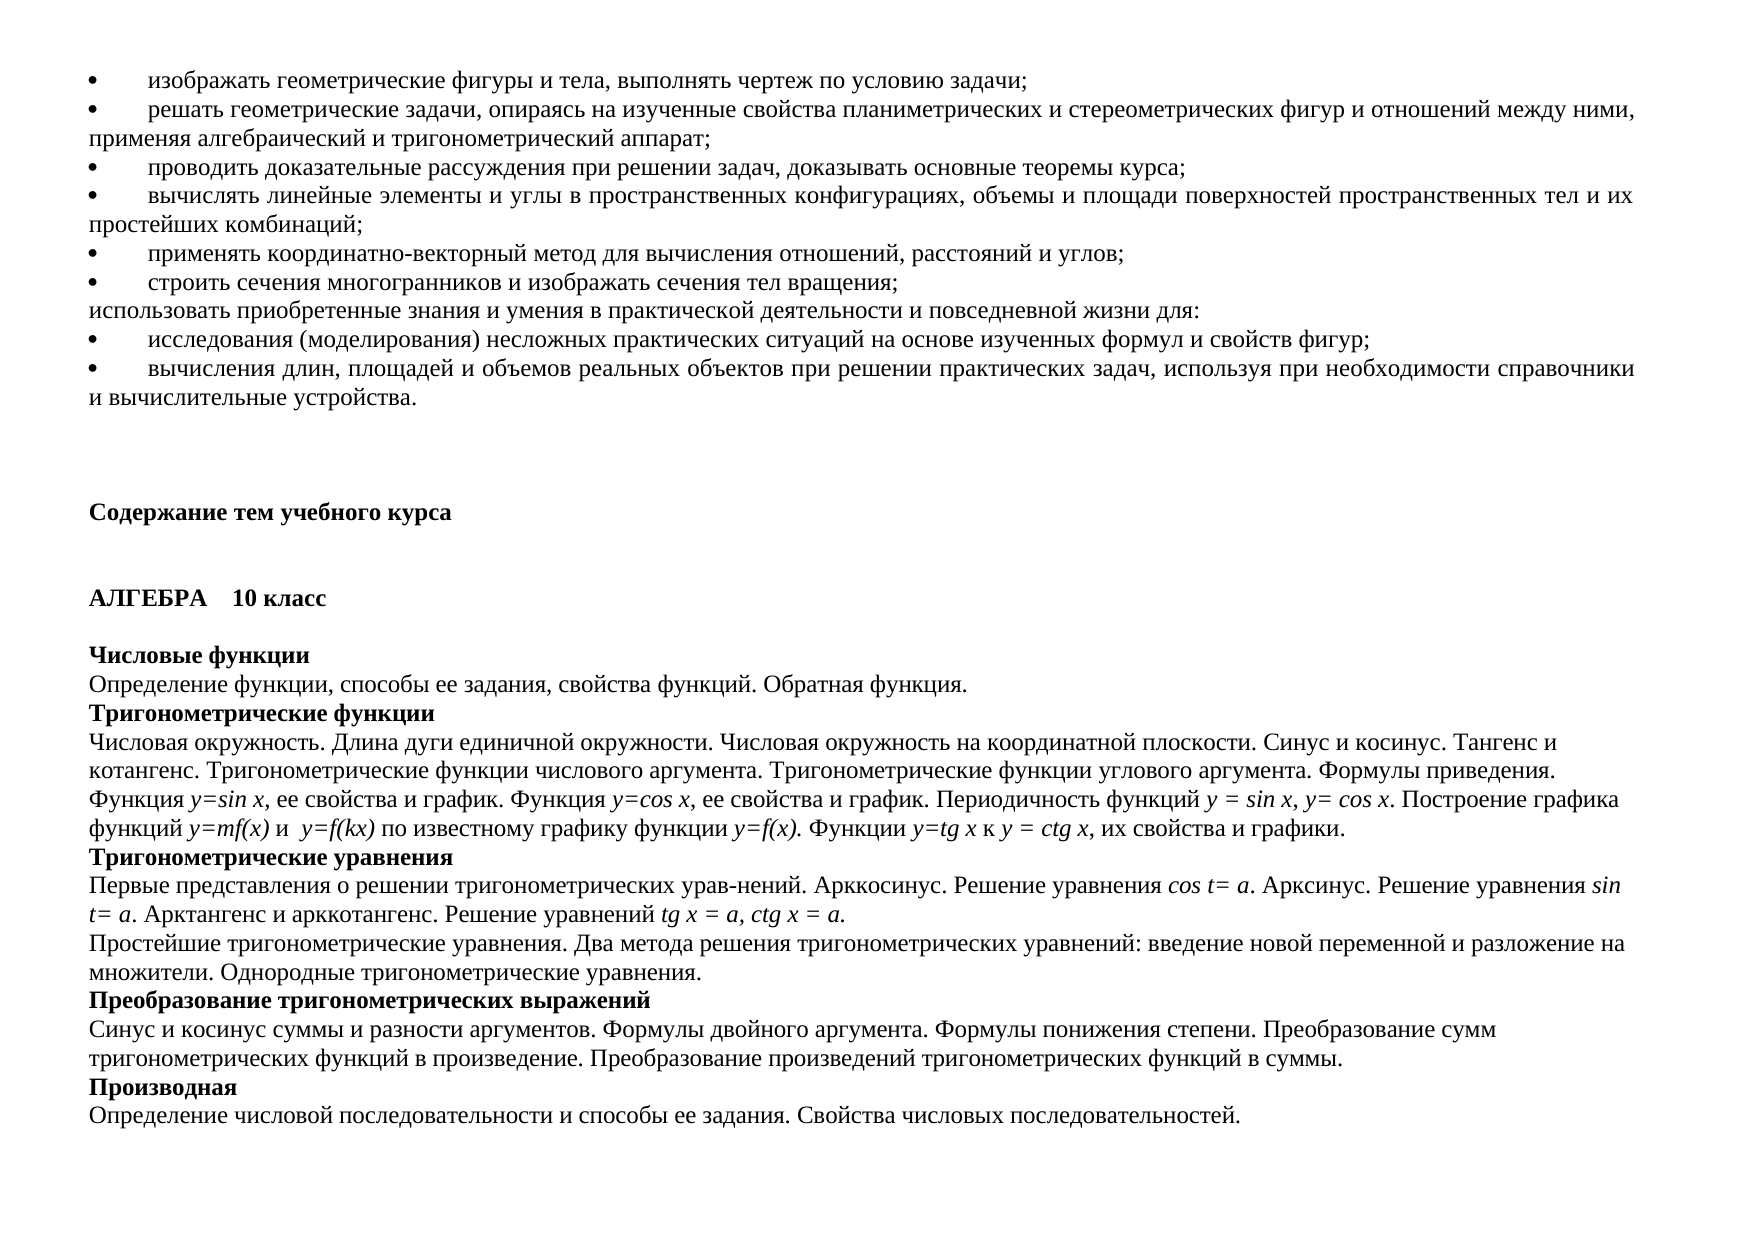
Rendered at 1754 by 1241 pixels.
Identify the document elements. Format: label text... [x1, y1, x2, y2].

list применять координатно-векторный метод для вычисления отношений, расстояний и углов; [89, 238, 1636, 267]
list вычисления длин, площадей и объемов реальных объектов при решении практических задач, используя при необходимости справочники и вычислительные устройства. [89, 353, 1636, 410]
text Определение функции, способы ее задания, свойства функций. Обратная функция. [89, 669, 1636, 698]
text Преобразование тригонометрических выражений [89, 985, 1636, 1014]
list решать геометрические задачи, опираясь на изученные свойства планиметрических и стереометрических фигур и отношений между ними, применяя алгебраический и тригонометрический аппарат; [89, 94, 1636, 152]
text Числовые функции [89, 640, 1636, 669]
text Производная [89, 1072, 1636, 1100]
text Тригонометрические функции [89, 698, 1636, 727]
text Числовая окружность. Длина дуги единичной окружности. Числовая окружность на координатной плоскости. Синус и косинус. Тангенс и котангенс. Тригонометрические функции числового аргумента. Тригонометрические функции углового аргумента. Формулы приведения. Функция у=sin x, ее свойства и график. Функция у=cos x, ее свойства и график. Периодичность функций у = sin х, у= соs х. Построение графика функций y=mf(x) и y=f(kx) по известному графику функции y=f(x). Функции у=tg х к у = ctg х, их свойства и графики. [89, 727, 1636, 842]
list вычислять линейные элементы и углы в пространственных конфигурациях, объемы и площади поверхностей пространственных тел и их простейших комбинаций; [89, 180, 1636, 238]
text Определение числовой последовательности и способы ее задания. Свойства числовых последовательностей. [89, 1100, 1636, 1129]
text Синус и косинус суммы и разности аргументов. Формулы двойного аргумента. Формулы понижения степени. Преобразование сумм тригонометрических функций в произведение. Преобразование произведений тригонометрических функций в суммы. [89, 1014, 1636, 1072]
text Простейшие тригонометрические уравнения. Два метода решения тригонометрических уравнений: введение новой переменной и разложение на множители. Однородные тригонометрические уравнения. [89, 928, 1636, 985]
text Алгебра 10 класс [89, 583, 1636, 612]
list изображать геометрические фигуры и тела, выполнять чертеж по условию задачи; [89, 65, 1636, 94]
text Тригонометрические уравнения [89, 842, 1636, 870]
text Первые представления о решении тригонометрических урав-нений. Арккосинус. Решение уравнения cos t= a. Арксинус. Решение уравнения sin t= а. Арктангенс и арккотангенс. Решение уравнений tg х = a, ctg x = a. [89, 870, 1636, 928]
list строить сечения многогранников и изображать сечения тел вращения; [89, 267, 1636, 295]
text Содержание тем учебного курса [89, 497, 1636, 525]
text использовать приобретенные знания и умения в практической деятельности и повседневной жизни для: [89, 295, 1636, 324]
list исследования (моделирования) несложных практических ситуаций на основе изученных формул и свойств фигур; [89, 324, 1636, 353]
list проводить доказательные рассуждения при решении задач, доказывать основные теоремы курса; [89, 152, 1636, 180]
